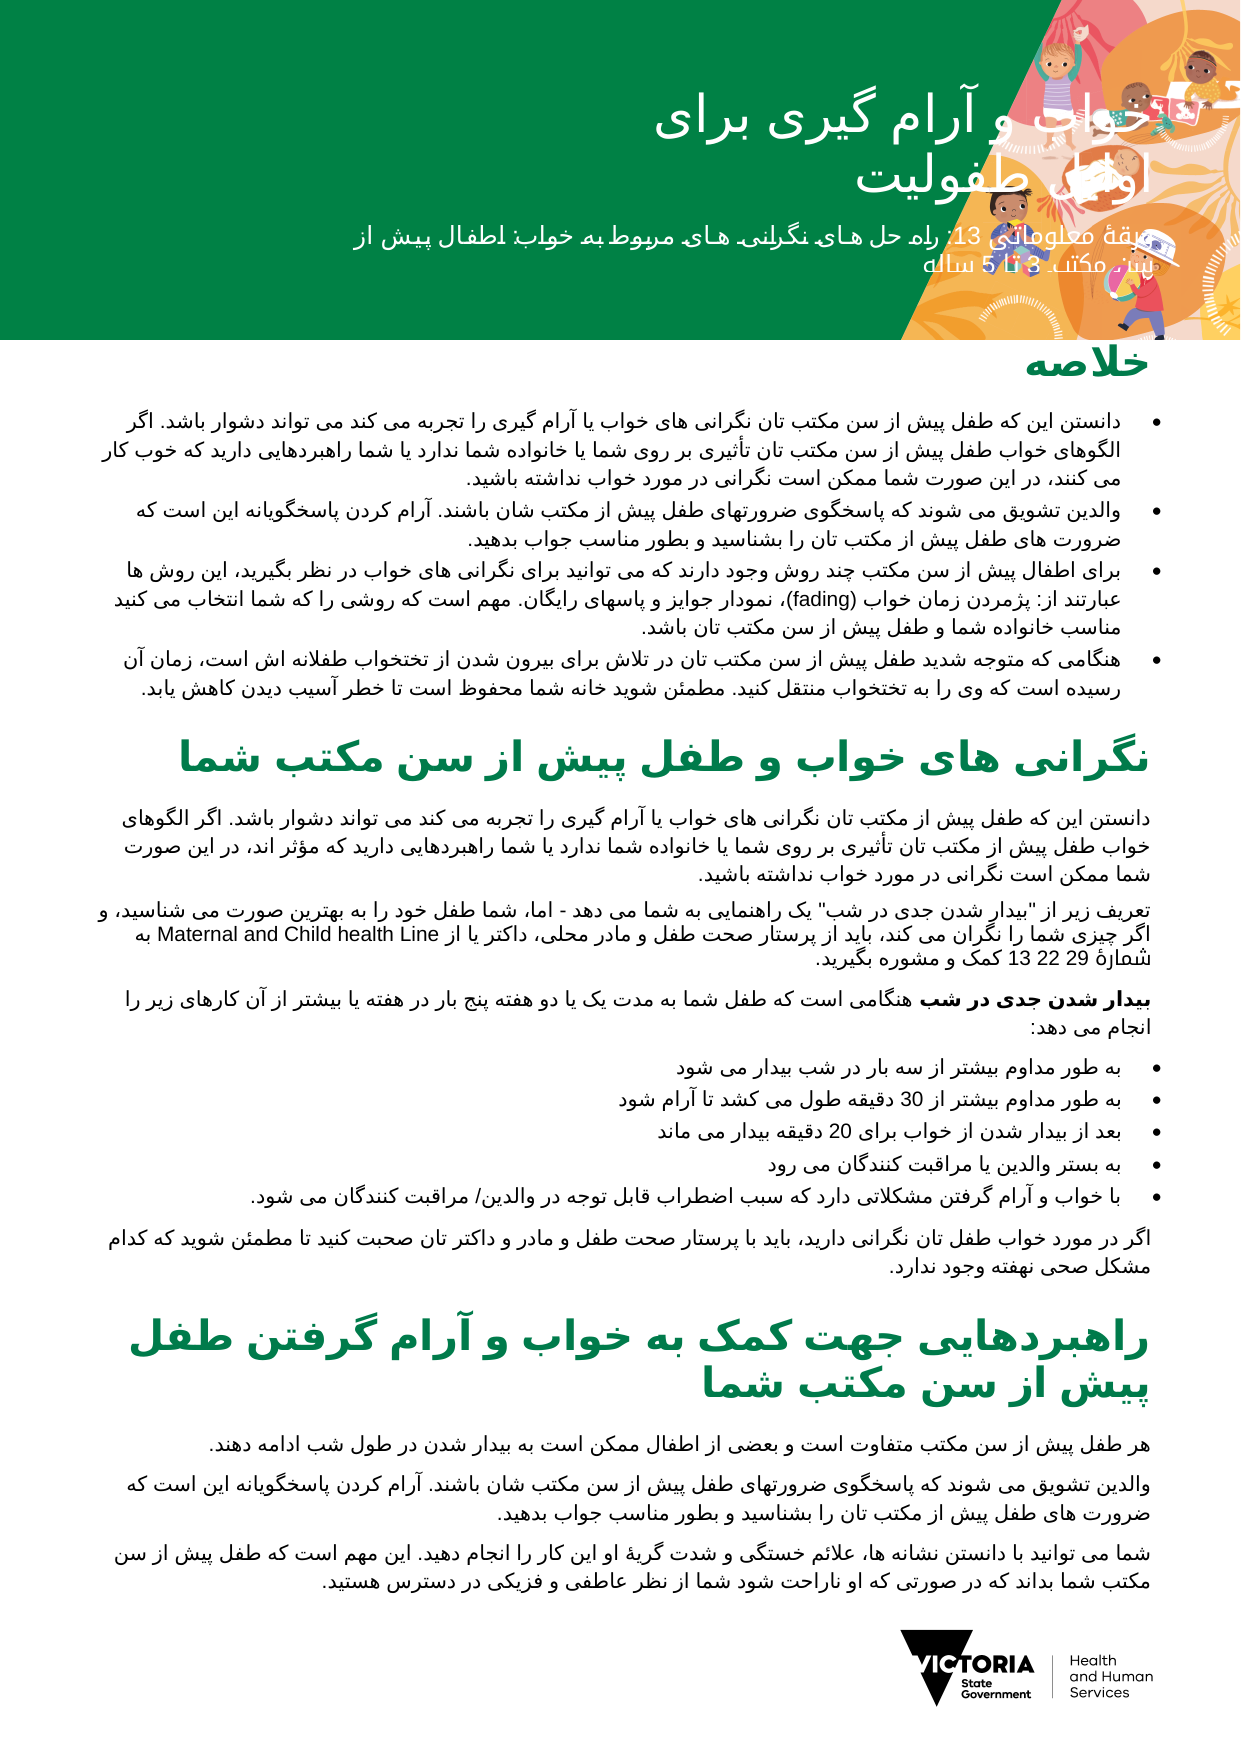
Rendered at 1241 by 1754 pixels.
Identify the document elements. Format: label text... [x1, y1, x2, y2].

subtitle نگرانی های خواب و طفل پیش از سن مکتب شما [89, 733, 1152, 781]
text به طور مداوم بیشتر از 30 دقیقه طول می کشد تا آرام شود [89, 1084, 1152, 1112]
text هر طفل پیش از سن مکتب متفاوت است و بعضی از اطفال ممکن است به بیدار شدن در طول شب ادامه دهند. [89, 1427, 1152, 1456]
text والدین تشویق می شوند که پاسخگوی ضرورتهای طفل پیش از مکتب شان باشند. آرام کردن پاسخگویانه این است که ضرورت های طفل پیش از مکتب تان را بشناسید و بطور مناسب جواب بدهید. [89, 494, 1152, 550]
text برای اطفال پیش از سن مکتب چند روش وجود دارند که می توانید برای نگرانی های خواب در نظر بگیرید، این روش ها عبارتند از: پژمردن زمان خواب (fading)، نمودار جوایز و پاسهای رایگان. مهم است که روشی را که شما انتخاب می کنید مناسب خانواده شما و طفل پیش از سن مکتب تان باشد. [89, 554, 1152, 639]
text با خواب و آرام گرفتن مشکلاتی دارد که سبب اضطراب قابل توجه در والدین/ مراقبت کنندگان می شود. [89, 1181, 1152, 1209]
text والدین تشویق می شوند که پاسخگوی ضرورتهای طفل پیش از سن مکتب شان باشند. آرام کردن پاسخگویانه این است که ضرورت های طفل پیش از مکتب تان را بشناسید و بطور مناسب جواب بدهید. [89, 1468, 1152, 1524]
picture [0, 0, 1241, 340]
table_header خواب و آرام گیری برای اوایل طفولیت [316, 74, 1154, 203]
subtitle راهبردهایی جهت کمک به خواب و آرام گرفتن طفل پیش از سن مکتب شما [89, 1311, 1152, 1407]
text شما می توانید با دانستن نشانه ها، علائم خستگی و شدت گریۀ او این کار را انجام دهید. این مهم است که طفل پیش از سن مکتب شما بداند که در صورتی که او ناراحت شود شما از نظر عاطفی و فزیکی در دسترس هستید. [89, 1537, 1152, 1593]
text تعریف زیر از "بیدار شدن جدی در شب" یک راهنمایی به شما می دهد - اما، شما طفل خود را به بهترین صورت می شناسید، و اگر چیزی شما را نگران می کند، باید از پرستار صحت طفل و مادر محلی، داکتر یا از Maternal and Child health Line به شمارۀ 29 22 13 کمک و مشوره بگیرید. [89, 898, 1152, 970]
text به بستر والدین یا مراقبت کنندگان می رود [89, 1148, 1152, 1176]
text اگر در مورد خواب طفل تان نگرانی دارید، باید با پرستار صحت طفل و مادر و داکتر تان صحبت کنید تا مطمئن شوید که کدام مشکل صحی نهفته وجود ندارد. [89, 1221, 1152, 1277]
table_cell ورقۀ معلوماتی 13: راه حل های نگرانی های مربوط به خواب: اطفال پیش از سن مکتب 3 تا 5 ساله (دری) [316, 203, 1154, 324]
text هنگامی که متوجه شدید طفل پیش از سن مکتب تان در تلاش برای بیرون شدن از تختخواب طفلانه اش است، زمان آن رسیده است که وی را به تختخواب منتقل کنید. مطمئن شوید خانه شما محفوظ است تا خطر آسیب دیدن کاهش یابد. [89, 643, 1152, 699]
text دانستن این که طفل پیش از سن مکتب تان نگرانی های خواب یا آرام گیری را تجربه می کند می تواند دشوار باشد. اگر الگوهای خواب طفل پیش از سن مکتب تان تأثیری بر روی شما یا خانواده شما ندارد یا شما راهبردهایی دارید که خوب کار می کنند، در این صورت شما ممکن است نگرانی در مورد خواب نداشته باشید. [89, 406, 1152, 490]
subtitle خلاصه [89, 337, 1152, 385]
text به طور مداوم بیشتر از سه بار در شب بیدار می شود [89, 1051, 1152, 1079]
text دانستن این که طفل پیش از مکتب تان نگرانی های خواب یا آرام گیری را تجربه می کند می تواند دشوار باشد. اگر الگوهای خواب طفل پیش از مکتب تان تأثیری بر روی شما یا خانواده شما ندارد یا شما راهبردهایی دارید که مؤثر اند، در این صورت شما ممکن است نگرانی در مورد خواب نداشته باشید. [89, 801, 1152, 886]
text بعد از بیدار شدن از خواب برای 20 دقیقه بیدار می ماند [89, 1116, 1152, 1144]
text بیدار شدن جدی در شب هنگامی است که طفل شما به مدت یک یا دو هفته پنج بار در هفته یا بیشتر از آن کارهای زیر را انجام می دهد: [89, 983, 1152, 1039]
picture [0, 1624, 1241, 1754]
